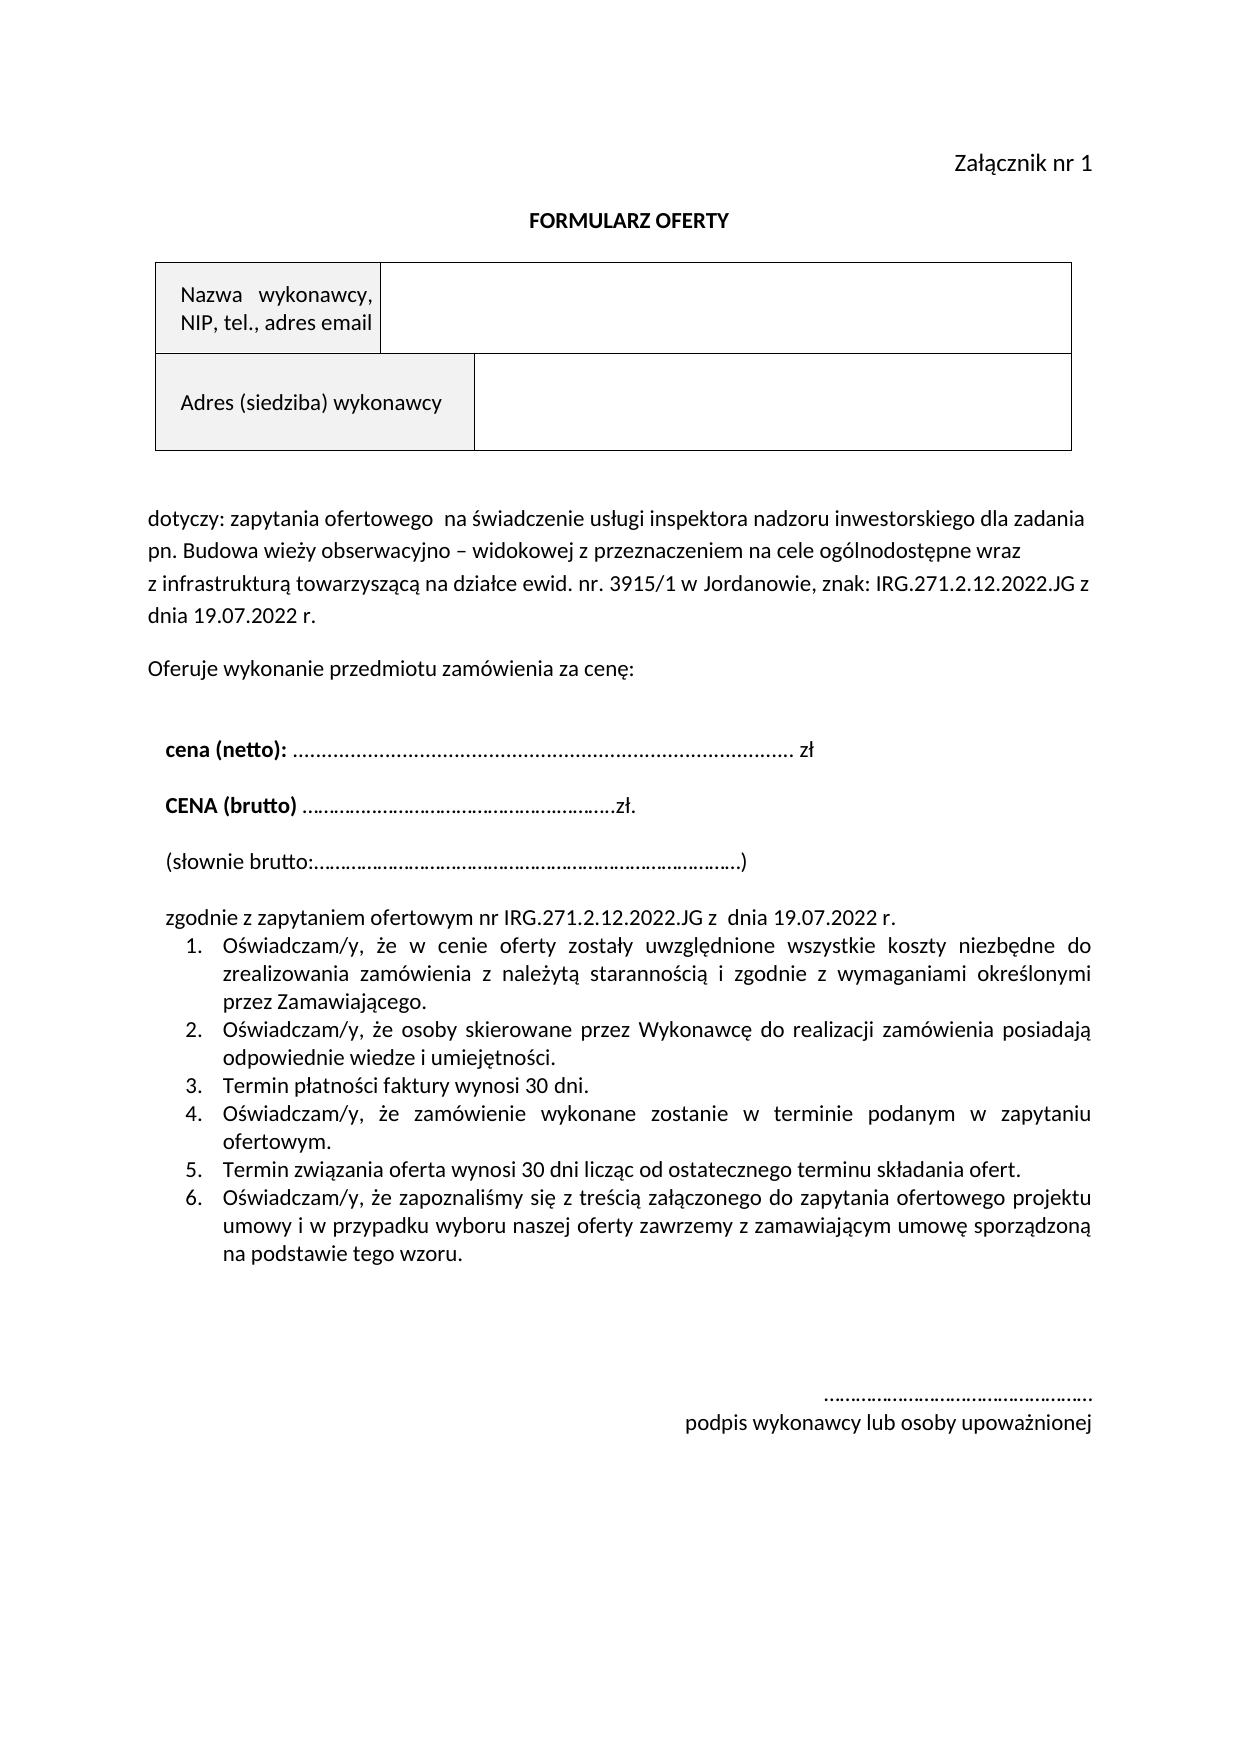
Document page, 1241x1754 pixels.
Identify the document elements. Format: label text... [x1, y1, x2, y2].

table_header Nazwa wykonawcy, NIP, tel., adres email [156, 263, 380, 352]
text Oferuje wykonanie przedmiotu zamówienia za cenę: [148, 654, 1093, 682]
list Oświadczam/y, że osoby skierowane przez Wykonawcę do realizacji zamówienia posiadają odpowiednie wiedze i umiejętności. [185, 1015, 1093, 1071]
text zgodnie z zapytaniem ofertowym nr IRG.271.2.12.2022.JG z dnia 19.07.2022 r. [165, 903, 1093, 931]
list Oświadczam/y, że zapoznaliśmy się z treścią załączonego do zapytania ofertowego projektu umowy i w przypadku wyboru naszej oferty zawrzemy z zamawiającym umowę sporządzoną na podstawie tego wzoru. [185, 1183, 1093, 1267]
text FORMULARZ OFERTY [165, 206, 1093, 234]
text …………………………………………… [148, 1379, 1093, 1408]
list Termin związania oferta wynosi 30 dni licząc od ostatecznego terminu składania ofert. [185, 1155, 1093, 1183]
text cena (netto): ....................................................................................... zł [165, 735, 1093, 763]
list Oświadczam/y, że zamówienie wykonane zostanie w terminie podanym w zapytaniu ofertowym. [185, 1099, 1093, 1155]
text CENA (brutto) …………..…………………………….………..zł. [165, 791, 1093, 819]
table_cell Adres (siedziba) wykonawcy [156, 354, 474, 450]
list Termin płatności faktury wynosi 30 dni. [185, 1071, 1093, 1099]
text Załącznik nr 1 [148, 148, 1093, 178]
table_cell [475, 354, 1071, 450]
table_header [381, 263, 1071, 352]
list Oświadczam/y, że w cenie oferty zostały uwzględnione wszystkie koszty niezbędne do zrealizowania zamówienia z należytą starannością i zgodnie z wymaganiami określonymi przez Zamawiającego. [185, 931, 1093, 1015]
text dotyczy: zapytania ofertowego na świadczenie usługi inspektora nadzoru inwestorskiego dla zadania pn. Budowa wieży obserwacyjno – widokowej z przeznaczeniem na cele ogólnodostępne wraz z infrastrukturą towarzyszącą na działce ewid. nr. 3915/1 w Jordanowie, znak: IRG.271.2.12.2022.JG z dnia 19.07.2022 r. [148, 504, 1093, 629]
text podpis wykonawcy lub osoby upoważnionej [148, 1408, 1093, 1436]
text (słownie brutto:………………………………………………………………………) [165, 847, 1093, 875]
